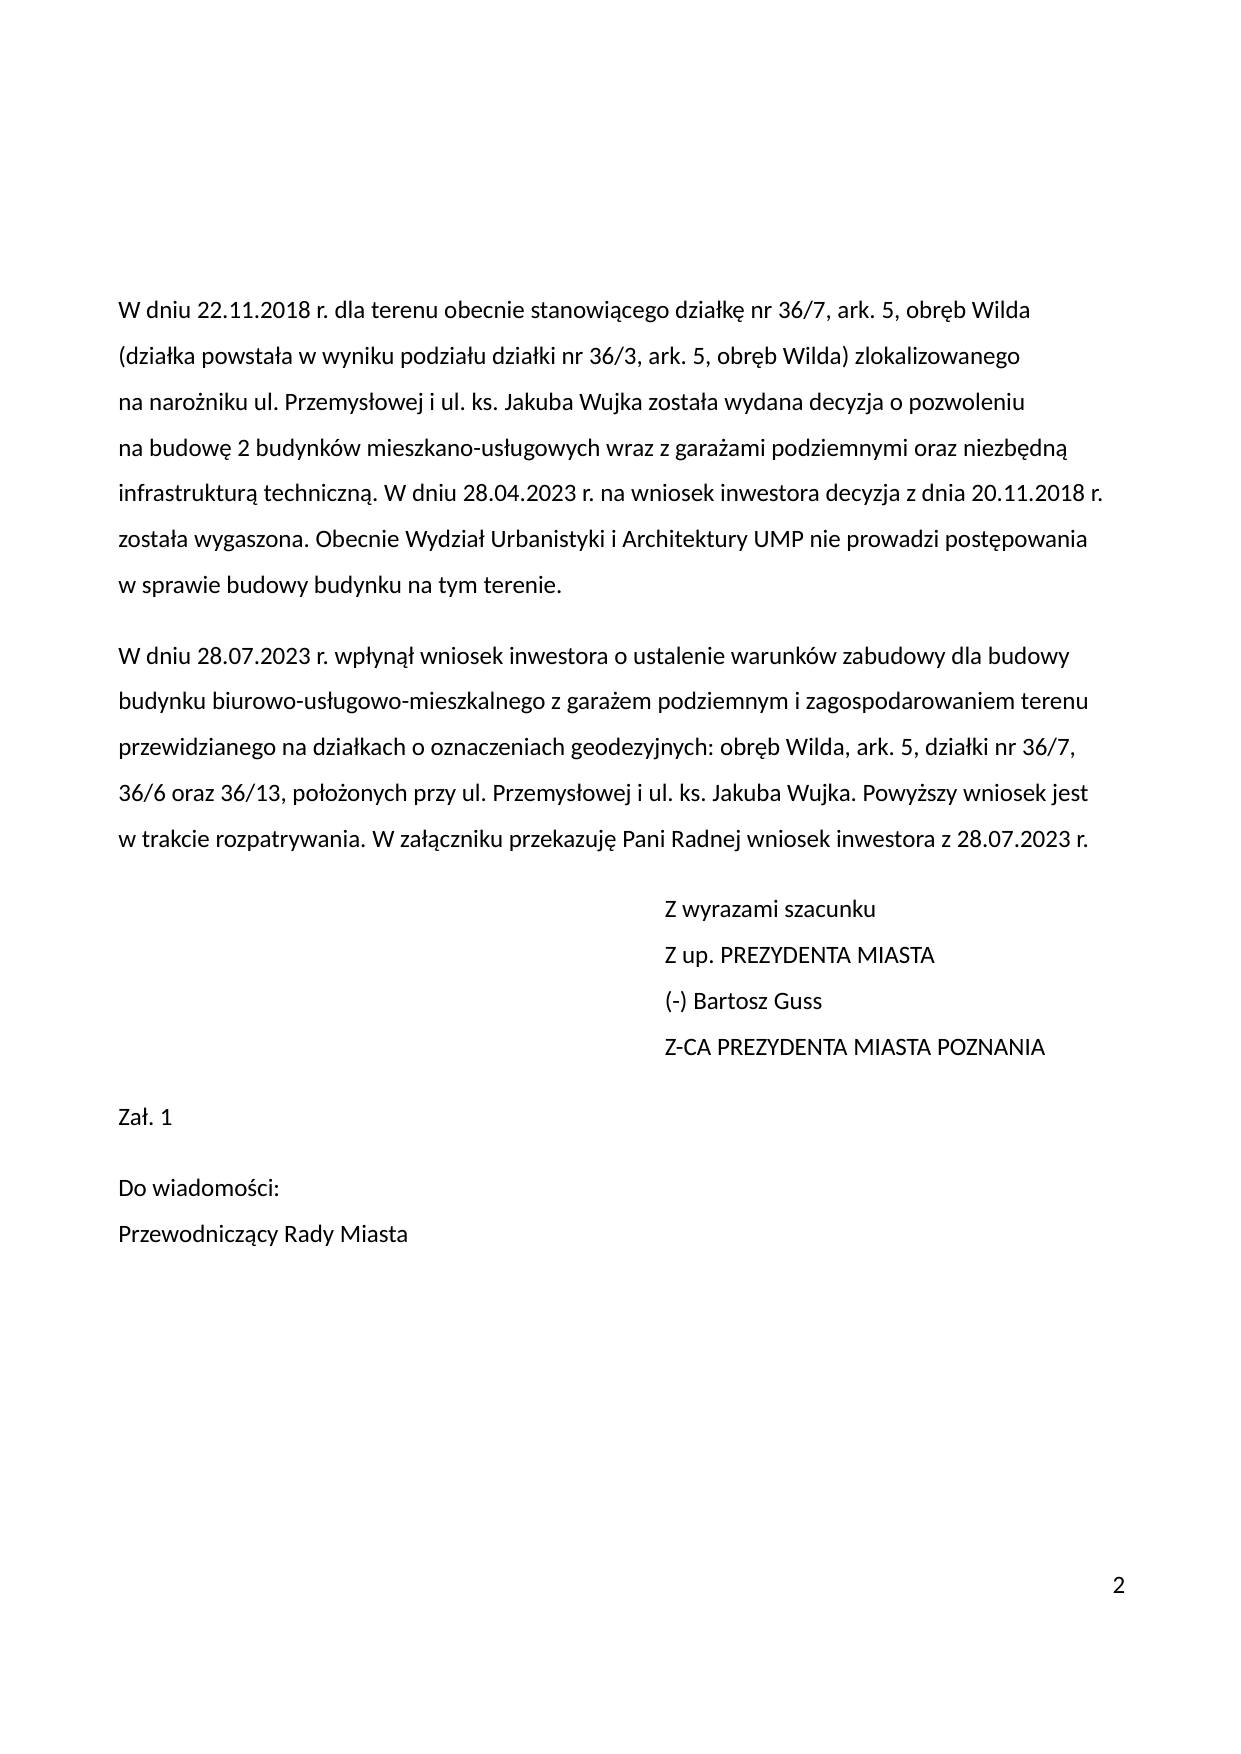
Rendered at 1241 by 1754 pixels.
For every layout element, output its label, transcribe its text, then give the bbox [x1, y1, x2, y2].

text W dniu 22.11.2018 r. dla terenu obecnie stanowiącego działkę nr 36/7, ark. 5, obręb Wilda (działka powstała w wyniku podziału działki nr 36/3, ark. 5, obręb Wilda) zlokalizowanego na narożniku ul. Przemysłowej i ul. ks. Jakuba Wujka została wydana decyzja o pozwoleniu na budowę 2 budynków mieszkano-usługowych wraz z garażami podziemnymi oraz niezbędną infrastrukturą techniczną. W dniu 28.04.2023 r. na wniosek inwestora decyzja z dnia 20.11.2018 r. została wygaszona. Obecnie Wydział Urbanistyki i Architektury UMP nie prowadzi postępowania w sprawie budowy budynku na tym terenie. [118, 295, 1125, 599]
text Do wiadomości: Przewodniczący Rady Miasta [118, 1172, 1125, 1248]
text W dniu 28.07.2023 r. wpłynął wniosek inwestora o ustalenie warunków zabudowy dla budowy budynku biurowo-usługowo-mieszkalnego z garażem podziemnym i zagospodarowaniem terenu przewidzianego na działkach o oznaczeniach geodezyjnych: obręb Wilda, ark. 5, działki nr 36/7, 36/6 oraz 36/13, położonych przy ul. Przemysłowej i ul. ks. Jakuba Wujka. Powyższy wniosek jest w trakcie rozpatrywania. W załączniku przekazuję Pani Radnej wniosek inwestora z 28.07.2023 r. [118, 640, 1125, 853]
text Zał. 1 [118, 1101, 1125, 1132]
text Z wyrazami szacunku Z up. PREZYDENTA MIASTA (-) Bartosz Guss Z-CA PREZYDENTA MIASTA POZNANIA [664, 893, 1125, 1061]
